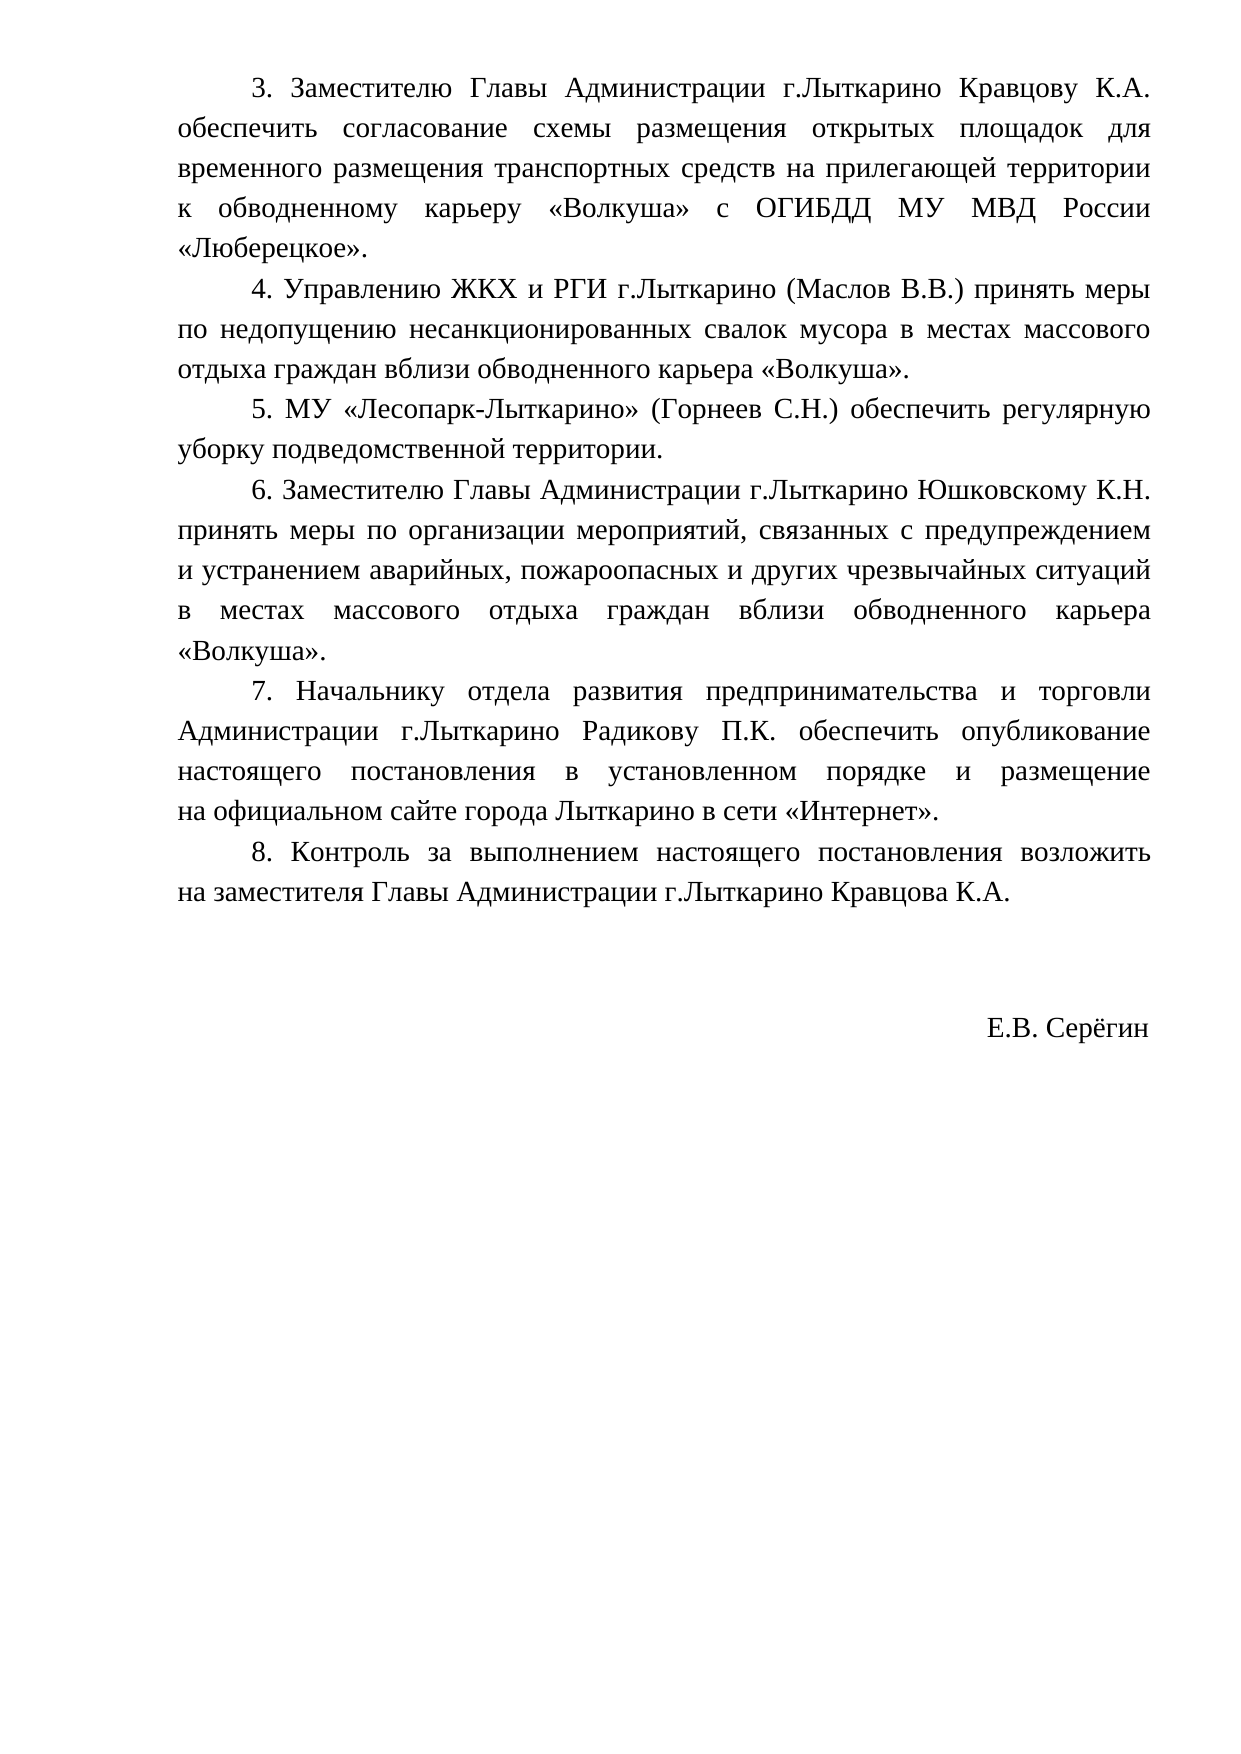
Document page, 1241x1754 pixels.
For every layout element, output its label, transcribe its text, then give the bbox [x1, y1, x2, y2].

text 6. Заместителю Главы Администрации г.Лыткарино Юшковскому К.Н. принять меры по организации мероприятий, связанных с предупреждением и устранением аварийных, пожароопасных и других чрезвычайных ситуаций в местах массового отдыха граждан вблизи обводненного карьера «Волкуша». [177, 472, 1152, 666]
text 4. Управлению ЖКХ и РГИ г.Лыткарино (Маслов В.В.) принять меры по недопущению несанкционированных свалок мусора в местах массового отдыха граждан вблизи обводненного карьера «Волкуша». [177, 271, 1152, 385]
text 8. Контроль за выполнением настоящего постановления возложить на заместителя Главы Администрации г.Лыткарино Кравцова К.А. [177, 834, 1152, 907]
text 5. МУ «Лесопарк-Лыткарино» (Горнеев С.Н.) обеспечить регулярную уборку подведомственной территории. [177, 391, 1152, 465]
text 3. Заместителю Главы Администрации г.Лыткарино Кравцову К.А. обеспечить согласование схемы размещения открытых площадок для временного размещения транспортных средств на прилегающей территории к обводненному карьеру «Волкуша» с ОГИБДД МУ МВД России «Люберецкое». [177, 70, 1152, 264]
text Е.В. Серёгин [177, 1010, 1152, 1044]
text 7. Начальнику отдела развития предпринимательства и торговли Администрации г.Лыткарино Радикову П.К. обеспечить опубликование настоящего постановления в установленном порядке и размещение на официальном сайте города Лыткарино в сети «Интернет». [177, 673, 1152, 827]
